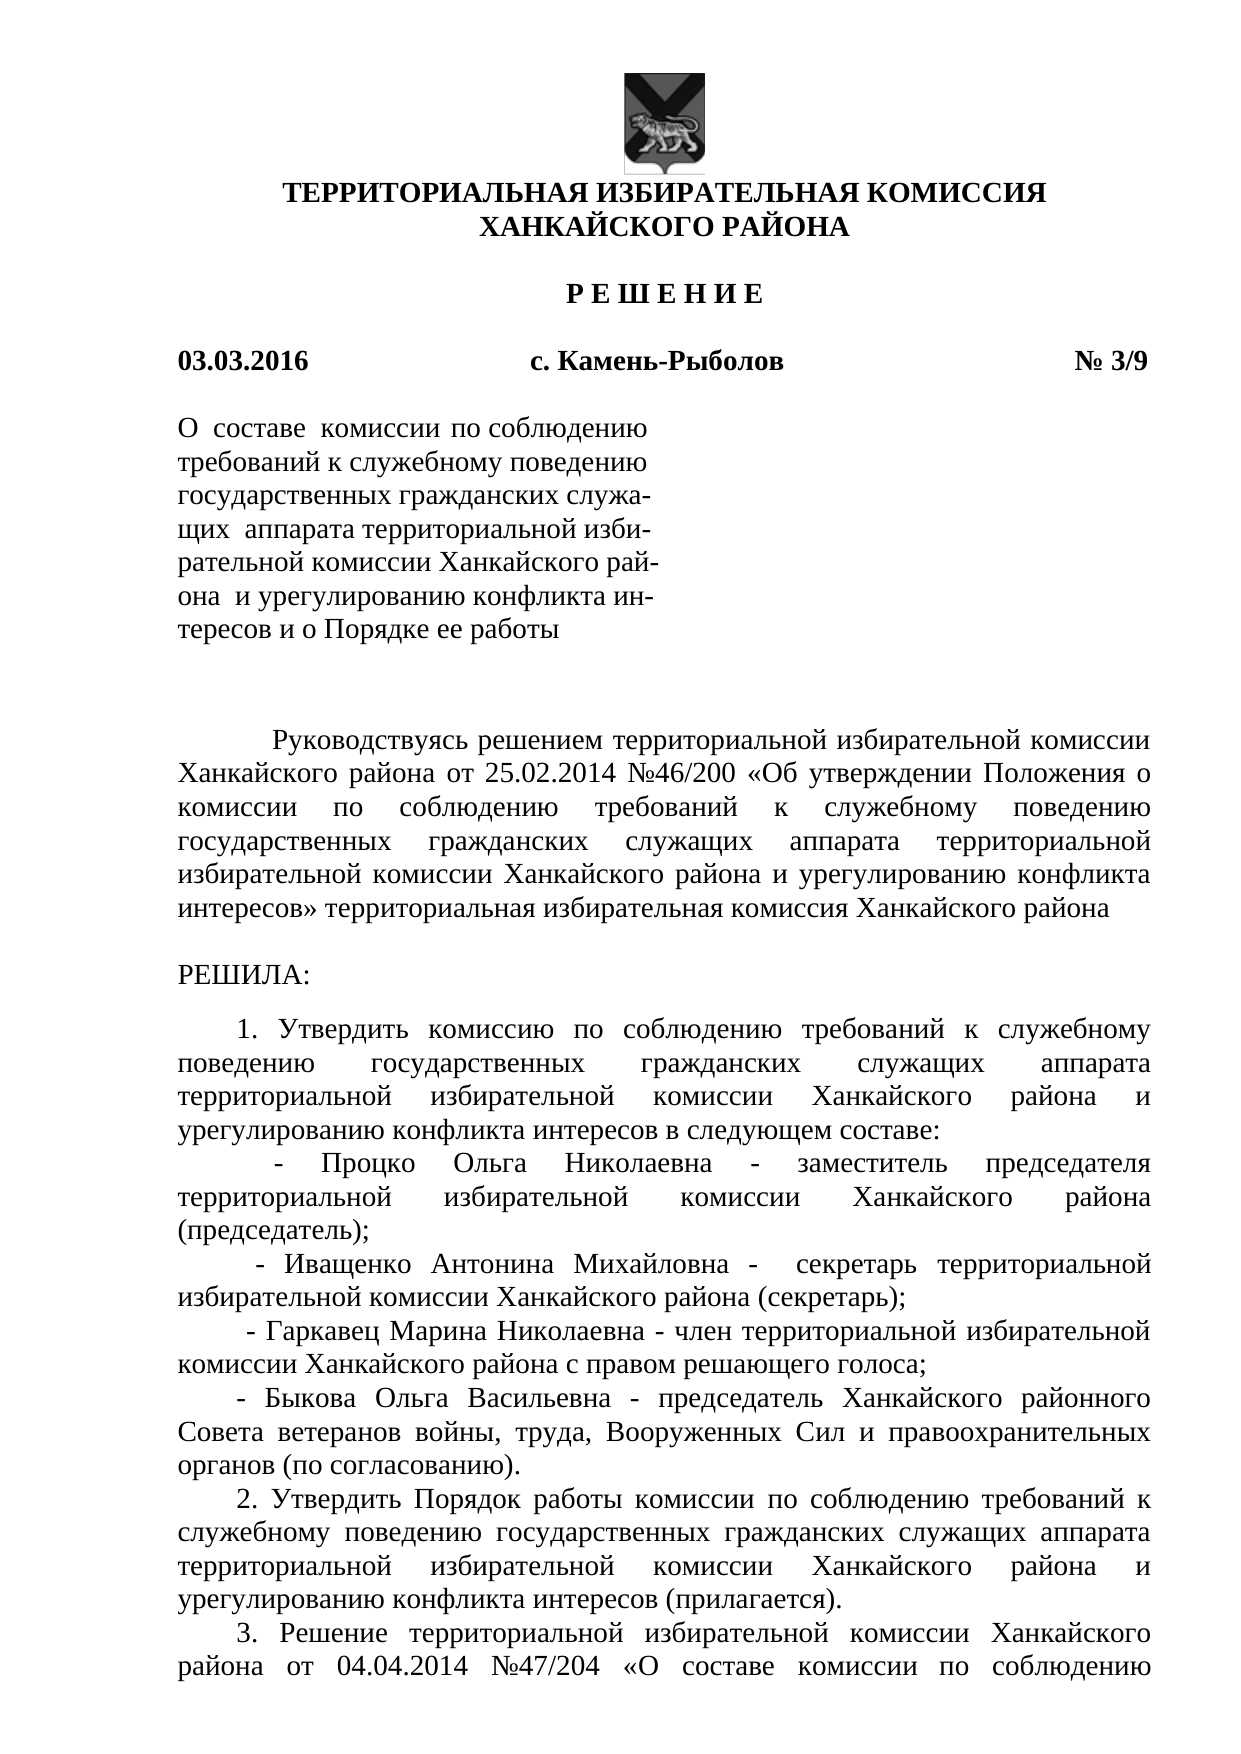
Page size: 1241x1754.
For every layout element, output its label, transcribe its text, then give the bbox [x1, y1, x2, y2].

text тересов и о Порядке ее работы [177, 611, 1152, 645]
text 1. Утвердить комиссию по соблюдению требований к служебному поведению государственных гражданских служащих аппарата территориальной избирательной комиссии Ханкайского района и урегулированию конфликта интересов в следующем составе: [177, 1011, 1152, 1145]
text государственных гражданских служа- [177, 477, 1152, 511]
text - Быкова Ольга Васильевна - председатель Ханкайского районного Совета ветеранов войны, труда, Вооруженных Сил и правоохранительных органов (по согласованию). [177, 1380, 1152, 1481]
text щих аппарата территориальной изби- [177, 511, 1152, 544]
text - Гаркавец Марина Николаевна - член территориальной избирательной комиссии Ханкайского района с правом решающего голоса; [177, 1313, 1152, 1380]
text 2. Утвердить Порядок работы комиссии по соблюдению требований к служебному поведению государственных гражданских служащих аппарата территориальной избирательной комиссии Ханкайского района и урегулированию конфликта интересов (прилагается). [177, 1481, 1152, 1615]
text - Процко Ольга Николаевна - заместитель председателя территориальной избирательной комиссии Ханкайского района (председатель); [177, 1145, 1152, 1246]
text 03.03.2016 с. Камень-Рыболов № 3/9 [177, 343, 1152, 377]
text ТЕРРИТОРИАЛЬНАЯ ИЗБИРАТЕЛЬНАЯ КОМИССИЯ [177, 175, 1152, 209]
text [177, 1615, 1152, 1682]
text рательной комиссии Ханкайского рай- [177, 544, 1152, 578]
text РЕШИЛА: [177, 957, 1152, 990]
picture [623, 73, 705, 176]
text - Иващенко Антонина Михайловна - секретарь территориальной избирательной комиссии Ханкайского района (секретарь); [177, 1246, 1152, 1313]
text Руководствуясь решением территориальной избирательной комиссии Ханкайского района от 25.02.2014 №46/200 «Об утверждении Положения о комиссии по соблюдению требований к служебному поведению государственных гражданских служащих аппарата территориальной избирательной комиссии Ханкайского района и урегулированию конфликта интересов» территориальная избирательная комиссия Ханкайского района [177, 722, 1152, 923]
text О составе комиссии по соблюдению [177, 410, 1152, 444]
text требований к служебному поведению [177, 444, 1152, 477]
text ХАНКАЙСКОГО РАЙОНА [177, 209, 1152, 242]
text она и урегулированию конфликта ин- [177, 578, 1152, 611]
text Р Е Ш Е Н И Е [177, 276, 1152, 309]
